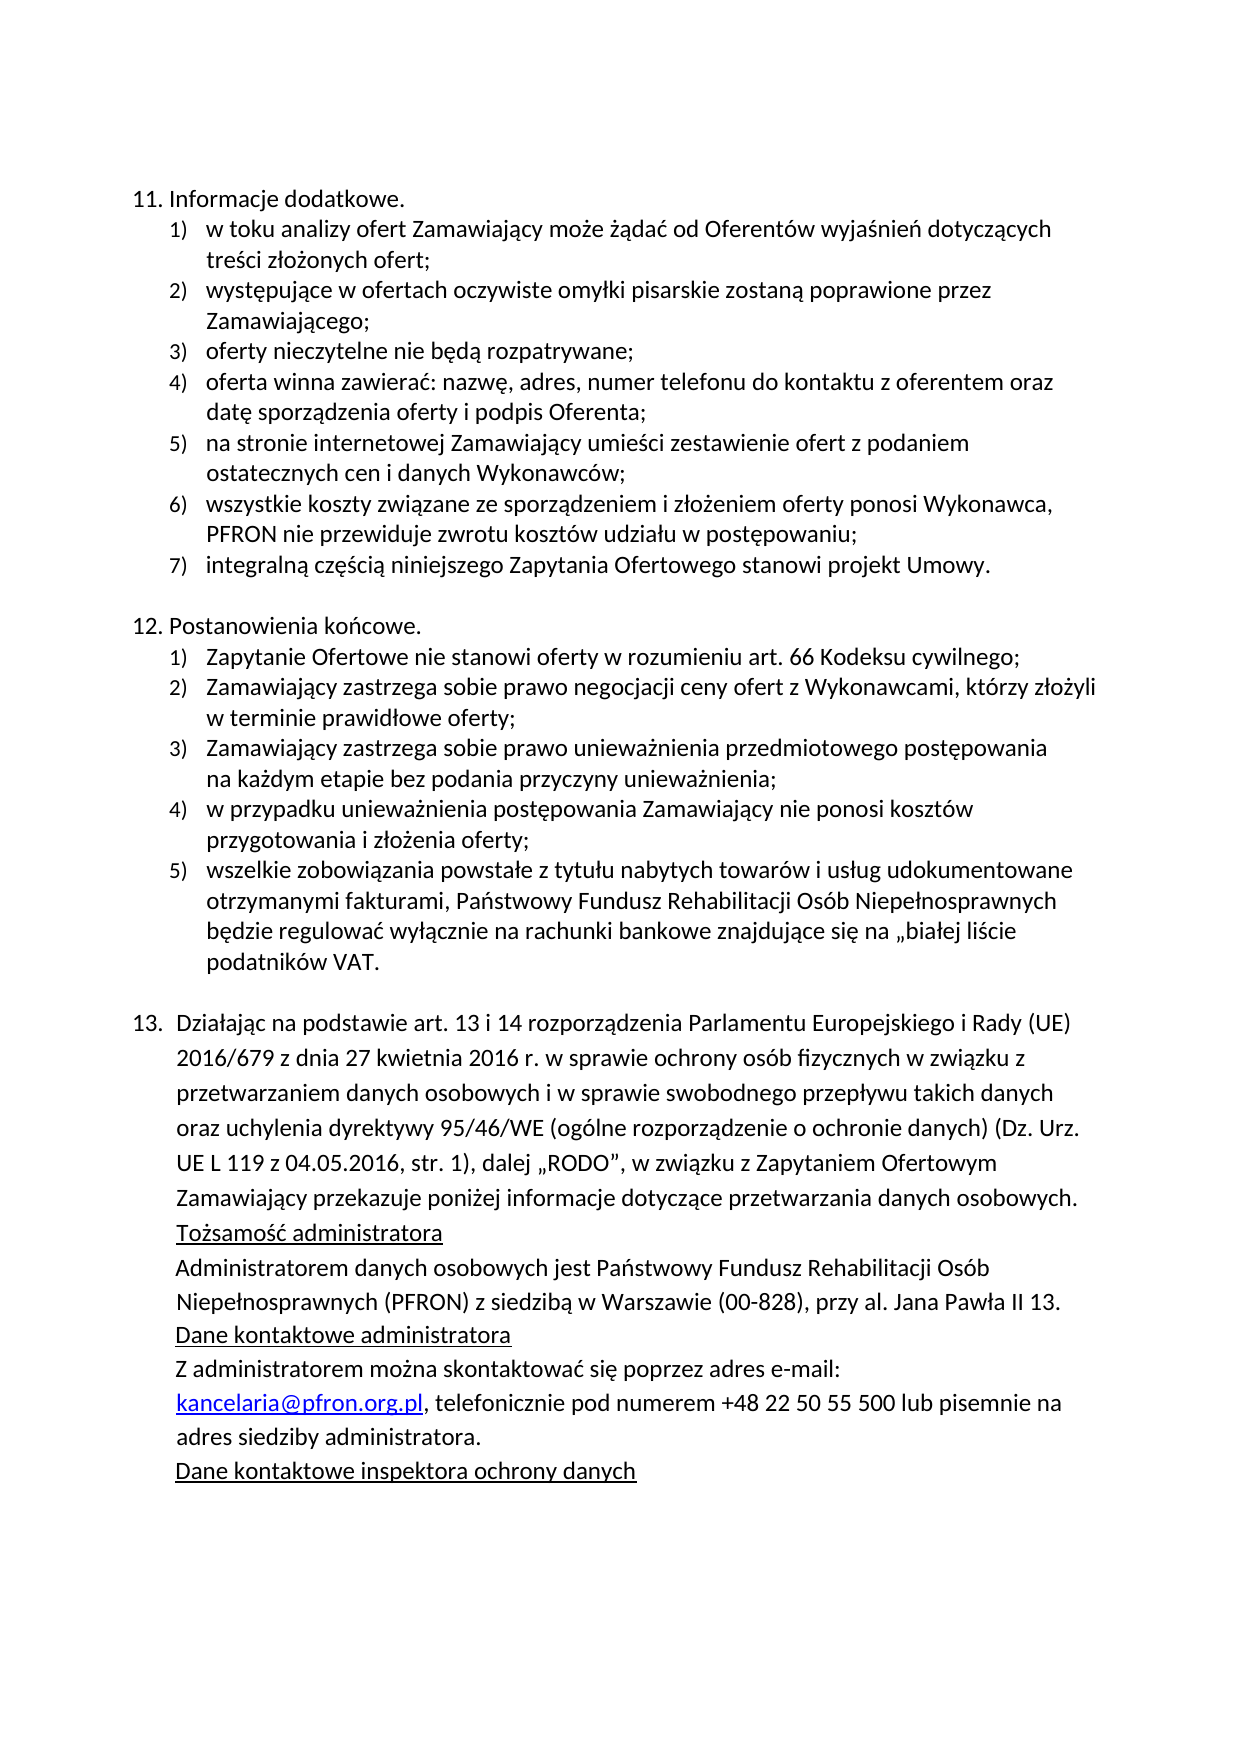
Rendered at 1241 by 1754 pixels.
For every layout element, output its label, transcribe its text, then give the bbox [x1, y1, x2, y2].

list występujące w ofertach oczywiste omyłki pisarskie zostaną poprawione przez Zamawiającego; [169, 274, 1098, 336]
list na stronie internetowej Zamawiający umieści zestawienie ofert z podaniem ostatecznych cen i danych Wykonawców; [169, 427, 1098, 488]
text Z administratorem można skontaktować się poprzez adres e-mail: kancelaria@pfron.org.pl, telefonicznie pod numerem +48 22 50 55 500 lub pisemnie na adres siedziby administratora. [175, 1353, 1078, 1452]
text Administratorem danych osobowych jest Państwowy Fundusz Rehabilitacji Osób Niepełnosprawnych (PFRON) z siedzibą w Warszawie (00-828), przy al. Jana Pawła II 13. [175, 1252, 1078, 1316]
text Dane kontaktowe administratora [175, 1320, 1078, 1350]
list Zapytanie Ofertowe nie stanowi oferty w rozumieniu art. 66 Kodeksu cywilnego; [169, 641, 1098, 671]
list Informacje dodatkowe. [132, 183, 1098, 213]
list Działając na podstawie art. 13 i 14 rozporządzenia Parlamentu Europejskiego i Rady (UE) 2016/679 z dnia 27 kwietnia 2016 r. w sprawie ochrony osób fizycznych w związku z przetwarzaniem danych osobowych i w sprawie swobodnego przepływu takich danych oraz uchylenia dyrektywy 95/46/WE (ogólne rozporządzenie o ochronie danych) (Dz. Urz. UE L 119 z 04.05.2016, str. 1), dalej „RODO”, w związku z Zapytaniem Ofertowym Zamawiający przekazuje poniżej informacje dotyczące przetwarzania danych osobowych. [132, 1007, 1098, 1212]
list Postanowienia końcowe. [132, 610, 1098, 641]
list oferta winna zawierać: nazwę, adres, numer telefonu do kontaktu z oferentem oraz datę sporządzenia oferty i podpis Oferenta; [169, 366, 1098, 427]
text Dane kontaktowe inspektora ochrony danych [175, 1455, 1078, 1486]
list wszelkie zobowiązania powstałe z tytułu nabytych towarów i usług udokumentowane otrzymanymi fakturami, Państwowy Fundusz Rehabilitacji Osób Niepełnosprawnych będzie regulować wyłącznie na rachunki bankowe znajdujące się na „białej liście podatników VAT. [169, 854, 1098, 976]
list wszystkie koszty związane ze sporządzeniem i złożeniem oferty ponosi Wykonawca, PFRON nie przewiduje zwrotu kosztów udziału w postępowaniu; [169, 488, 1098, 549]
list Zamawiający zastrzega sobie prawo unieważnienia przedmiotowego postępowania na każdym etapie bez podania przyczyny unieważnienia; [169, 732, 1098, 793]
list integralną częścią niniejszego Zapytania Ofertowego stanowi projekt Umowy. [169, 549, 1098, 580]
list Zamawiający zastrzega sobie prawo negocjacji ceny ofert z Wykonawcami, którzy złożyli w terminie prawidłowe oferty; [169, 671, 1098, 732]
list Tożsamość administratora [176, 1217, 1098, 1247]
list w przypadku unieważnienia postępowania Zamawiający nie ponosi kosztów przygotowania i złożenia oferty; [169, 793, 1098, 854]
list oferty nieczytelne nie będą rozpatrywane; [169, 336, 1098, 366]
list w toku analizy ofert Zamawiający może żądać od Oferentów wyjaśnień dotyczących treści złożonych ofert; [169, 213, 1098, 274]
